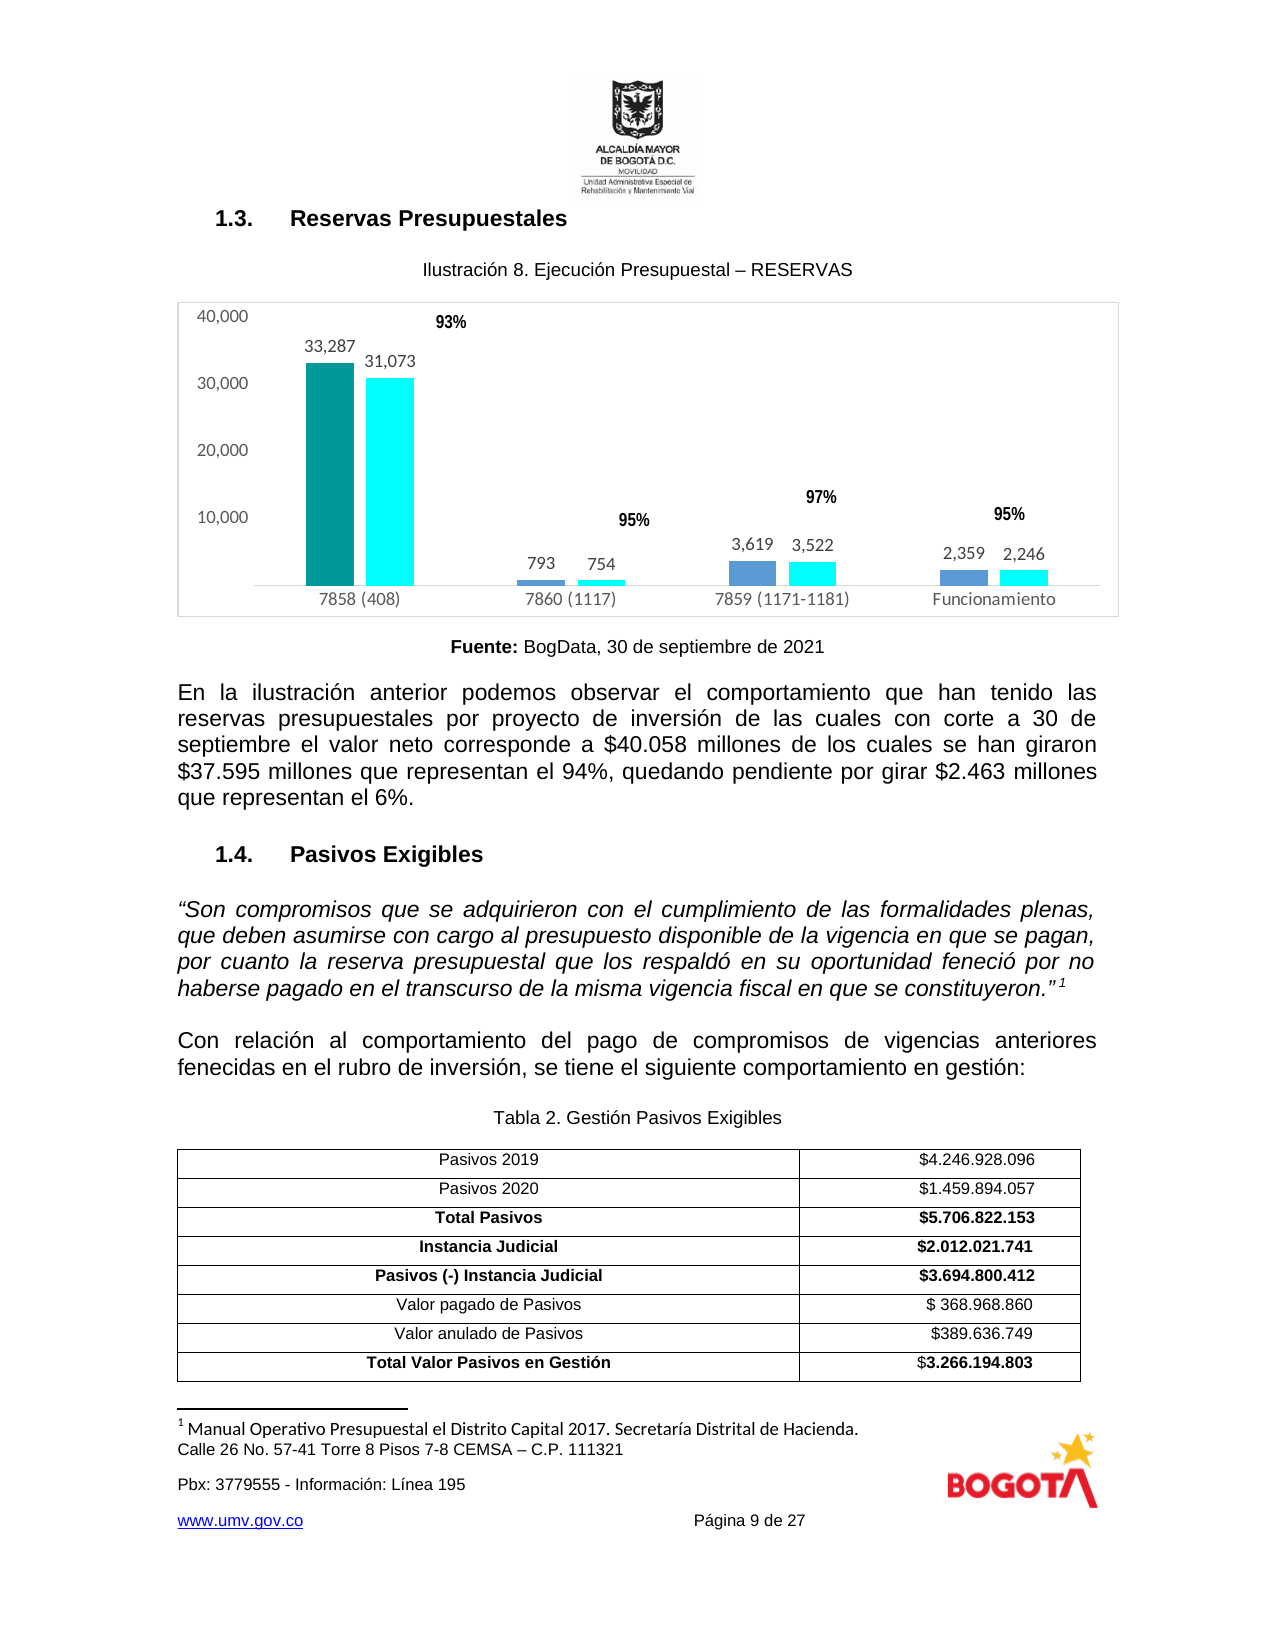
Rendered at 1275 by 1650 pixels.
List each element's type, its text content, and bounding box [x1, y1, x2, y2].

table_cell $5.706.822.153 [800, 1208, 1080, 1236]
table_cell Total Pasivos [178, 1208, 799, 1236]
picture [947, 1432, 1098, 1508]
picture [574, 73, 701, 201]
subtitle Pasivos Exigibles [215, 841, 1098, 867]
subtitle Reservas Presupuestales [215, 204, 1098, 231]
text Tabla 2. Gestión Pasivos Exigibles [177, 1106, 1098, 1128]
text Fuente: BogData, 30 de septiembre de 2021 [177, 636, 1098, 658]
text “Son compromisos que se adquirieron con el cumplimiento de las formalidades plenas, que deben asumirse con cargo al presupuesto disponible de la vigencia en que se pagan, por cuanto la reserva presupuestal que los respaldó en su oportunidad feneció por no haberse pagado en el transcurso de la misma vigencia fiscal en que se constituyeron.” [177, 896, 1098, 1001]
table_cell Total Valor Pasivos en Gestión [178, 1353, 799, 1381]
table_cell Instancia Judicial [178, 1237, 799, 1265]
table_cell $ 368.968.860 [800, 1295, 1080, 1323]
table_cell $3.266.194.803 [800, 1353, 1080, 1381]
table_cell Pasivos 2020 [178, 1179, 799, 1207]
table_cell Valor pagado de Pasivos [178, 1295, 799, 1323]
table_cell $389.636.749 [800, 1324, 1080, 1352]
text Con relación al comportamiento del pago de compromisos de vigencias anteriores fenecidas en el rubro de inversión, se tiene el siguiente comportamiento en gestión: [177, 1027, 1098, 1080]
table_header $4.246.928.096 [800, 1150, 1080, 1178]
table_cell $1.459.894.057 [800, 1179, 1080, 1207]
table_cell Pasivos (-) Instancia Judicial [178, 1266, 799, 1294]
table_cell Valor anulado de Pasivos [178, 1324, 799, 1352]
text Ilustración 8. Ejecución Presupuestal – RESERVAS [177, 259, 1098, 281]
table_cell $3.694.800.412 [800, 1266, 1080, 1294]
text En la ilustración anterior podemos observar el comportamiento que han tenido las reservas presupuestales por proyecto de inversión de las cuales con corte a 30 de septiembre el valor neto corresponde a $40.058 millones de los cuales se han giraron $37.595 millones que representan el 94%, quedando pendiente por girar $2.463 millones que representan el 6%. [177, 678, 1098, 810]
table_cell $2.012.021.741 [800, 1237, 1080, 1265]
table_header Pasivos 2019 [178, 1150, 799, 1178]
